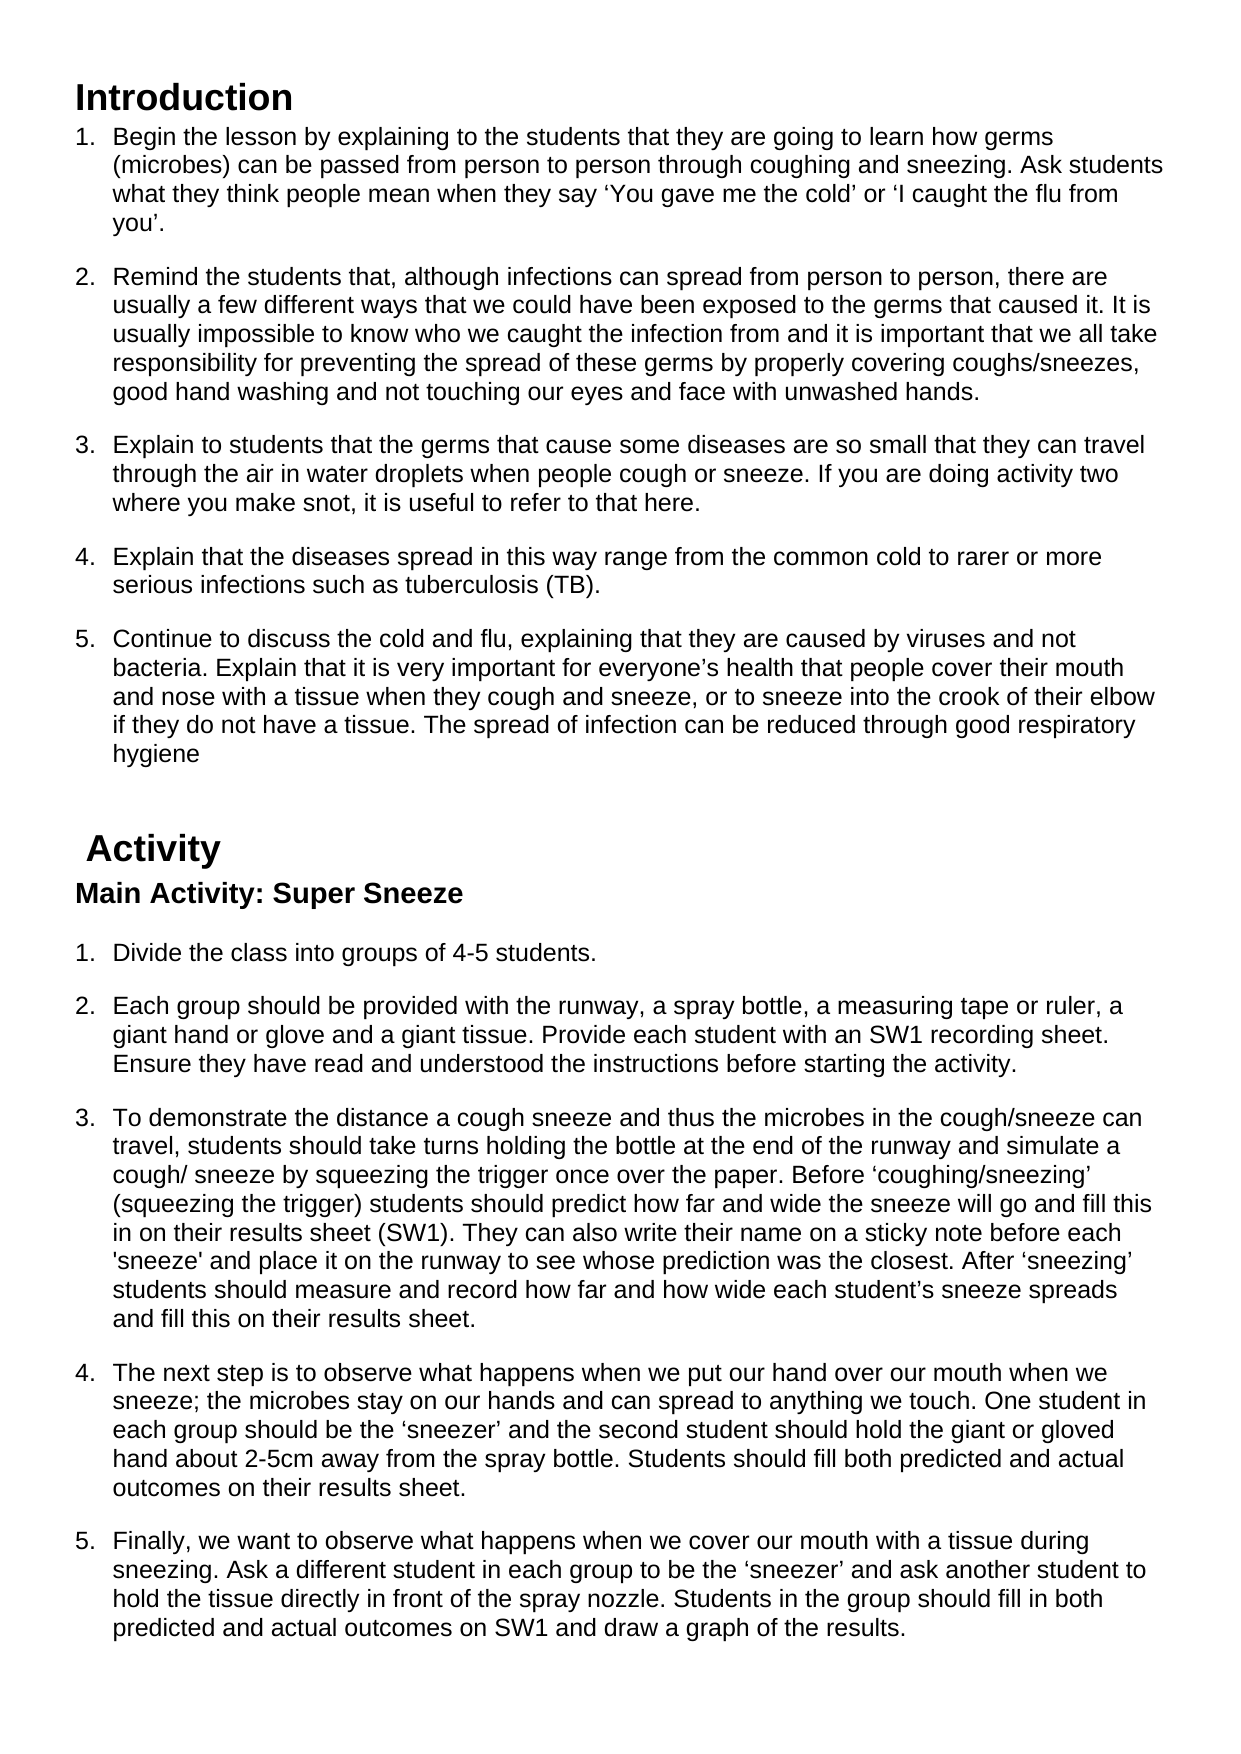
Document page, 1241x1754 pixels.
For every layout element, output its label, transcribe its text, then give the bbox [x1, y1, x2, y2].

list Begin the lesson by explaining to the students that they are going to learn how germs (microbes) can be passed from person to person through coughing and sneezing. Ask students what they think people mean when they say ‘You gave me the cold’ or ‘I caught the flu from you’. [75, 122, 1165, 237]
list Explain that the diseases spread in this way range from the common cold to rarer or more serious infections such as tuberculosis (TB). [75, 542, 1165, 599]
list Finally, we want to observe what happens when we cover our mouth with a tissue during sneezing. Ask a different student in each group to be the ‘sneezer’ and ask another student to hold the tissue directly in front of the spray nozzle. Students in the group should fill in both predicted and actual outcomes on SW1 and draw a graph of the results. [75, 1526, 1165, 1641]
subtitle Main Activity: Super Sneeze [75, 876, 1165, 910]
list Each group should be provided with the runway, a spray bottle, a measuring tape or ruler, a giant hand or glove and a giant tissue. Provide each student with an SW1 recording sheet. Ensure they have read and understood the instructions before starting the activity. [75, 991, 1165, 1078]
subtitle Introduction [75, 75, 1165, 118]
list Explain to students that the germs that cause some diseases are so small that they can travel through the air in water droplets when people cough or sneeze. If you are doing activity two where you make snot, it is useful to refer to that here. [75, 430, 1165, 517]
list To demonstrate the distance a cough sneeze and thus the microbes in the cough/sneeze can travel, students should take turns holding the bottle at the end of the runway and simulate a cough/ sneeze by squeezing the trigger once over the paper. Before ‘coughing/sneezing’ (squeezing the trigger) students should predict how far and wide the sneeze will go and fill this in on their results sheet (SW1). They can also write their name on a sticky note before each 'sneeze' and place it on the runway to see whose prediction was the closest. After ‘sneezing’ students should measure and record how far and how wide each student’s sneeze spreads and fill this on their results sheet. [75, 1103, 1165, 1333]
list Divide the class into groups of 4-5 students. [75, 938, 1165, 966]
subtitle Activity [75, 826, 1165, 869]
list The next step is to observe what happens when we put our hand over our mouth when we sneeze; the microbes stay on our hands and can spread to anything we touch. One student in each group should be the ‘sneezer’ and the second student should hold the giant or gloved hand about 2-5cm away from the spray bottle. Students should fill both predicted and actual outcomes on their results sheet. [75, 1358, 1165, 1501]
list Continue to discuss the cold and flu, explaining that they are caused by viruses and not bacteria. Explain that it is very important for everyone’s health that people cover their mouth and nose with a tissue when they cough and sneeze, or to sneeze into the crook of their elbow if they do not have a tissue. The spread of infection can be reduced through good respiratory hygiene [75, 624, 1165, 768]
list Remind the students that, although infections can spread from person to person, there are usually a few different ways that we could have been exposed to the germs that caused it. It is usually impossible to know who we caught the infection from and it is important that we all take responsibility for preventing the spread of these germs by properly covering coughs/sneezes, good hand washing and not touching our eyes and face with unwashed hands. [75, 262, 1165, 405]
